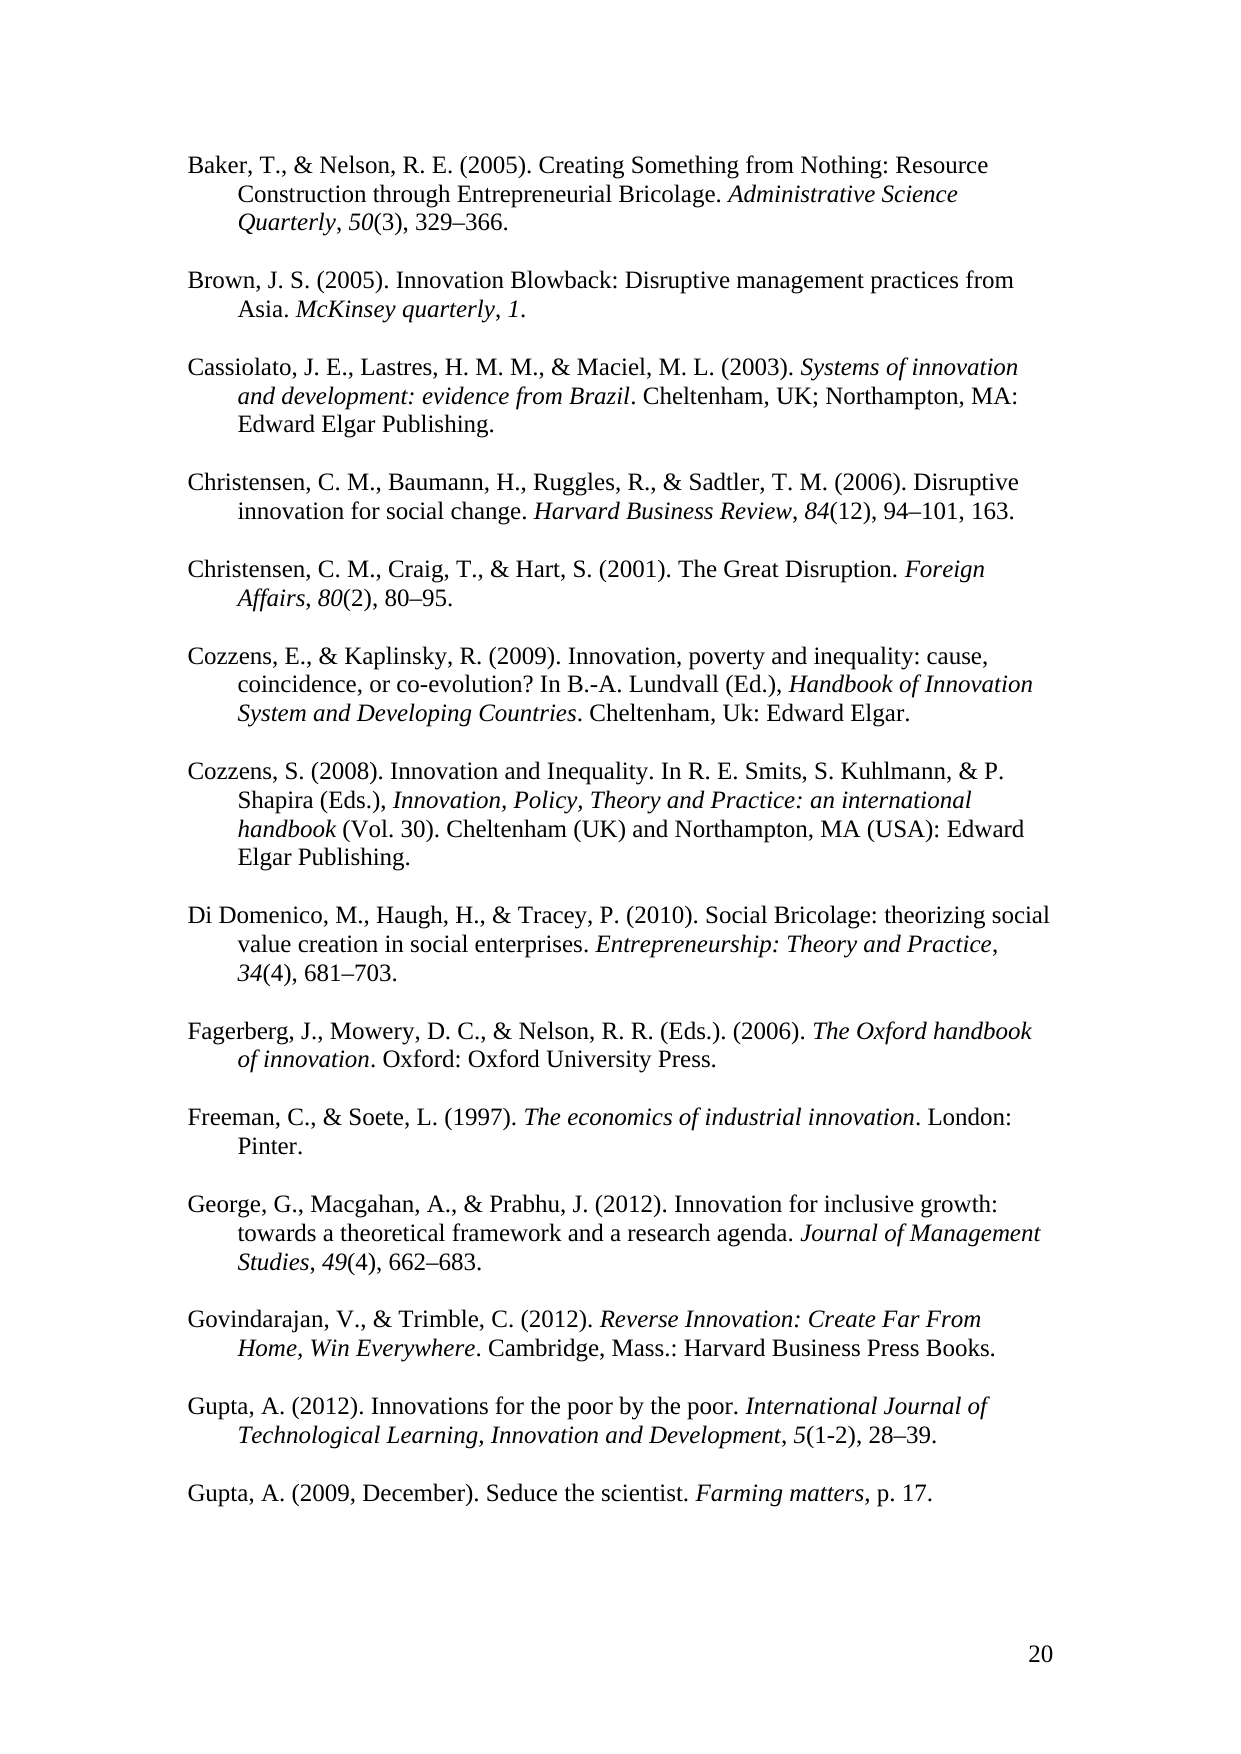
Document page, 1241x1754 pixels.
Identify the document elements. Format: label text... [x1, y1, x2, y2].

text Christensen, C. M., Baumann, H., Ruggles, R., & Sadtler, T. M. (2006). Disruptive innovation for social change. Harvard Business Review, 84(12), 94–101, 163. [187, 467, 1053, 525]
text Cozzens, E., & Kaplinsky, R. (2009). Innovation, poverty and inequality: cause, coincidence, or co-evolution? In B.-A. Lundvall (Ed.), Handbook of Innovation System and Developing Countries. Cheltenham, Uk: Edward Elgar. [187, 641, 1053, 727]
text Fagerberg, J., Mowery, D. C., & Nelson, R. R. (Eds.). (2006). The Oxford handbook of innovation. Oxford: Oxford University Press. [187, 1016, 1053, 1073]
text George, G., Macgahan, A., & Prabhu, J. (2012). Innovation for inclusive growth: towards a theoretical framework and a research agenda. Journal of Management Studies, 49(4), 662–683. [187, 1189, 1053, 1275]
text Cozzens, S. (2008). Innovation and Inequality. In R. E. Smits, S. Kuhlmann, & P. Shapira (Eds.), Innovation, Policy, Theory and Practice: an international handbook (Vol. 30). Cheltenham (UK) and Northampton, MA (USA): Edward Elgar Publishing. [187, 756, 1053, 871]
text Cassiolato, J. E., Lastres, H. M. M., & Maciel, M. L. (2003). Systems of innovation and development: evidence from Brazil. Cheltenham, UK; Northampton, MA: Edward Elgar Publishing. [187, 352, 1053, 438]
text Di Domenico, M., Haugh, H., & Tracey, P. (2010). Social Bricolage: theorizing social value creation in social enterprises. Entrepreneurship: Theory and Practice, 34(4), 681–703. [187, 900, 1053, 987]
text Baker, T., & Nelson, R. E. (2005). Creating Something from Nothing: Resource Construction through Entrepreneurial Bricolage. Administrative Science Quarterly, 50(3), 329–366. [187, 150, 1053, 236]
text Gupta, A. (2012). Innovations for the poor by the poor. International Journal of Technological Learning, Innovation and Development, 5(1-2), 28–39. [187, 1391, 1053, 1449]
text Govindarajan, V., & Trimble, C. (2012). Reverse Innovation: Create Far From Home, Win Everywhere. Cambridge, Mass.: Harvard Business Press Books. [187, 1304, 1053, 1362]
text Freeman, C., & Soete, L. (1997). The economics of industrial innovation. London: Pinter. [187, 1102, 1053, 1160]
text Gupta, A. (2009, December). Seduce the scientist. Farming matters, p. 17. [187, 1478, 1053, 1507]
text Christensen, C. M., Craig, T., & Hart, S. (2001). The Great Disruption. Foreign Affairs, 80(2), 80–95. [187, 554, 1053, 612]
text Brown, J. S. (2005). Innovation Blowback: Disruptive management practices from Asia. McKinsey quarterly, 1. [187, 265, 1053, 323]
